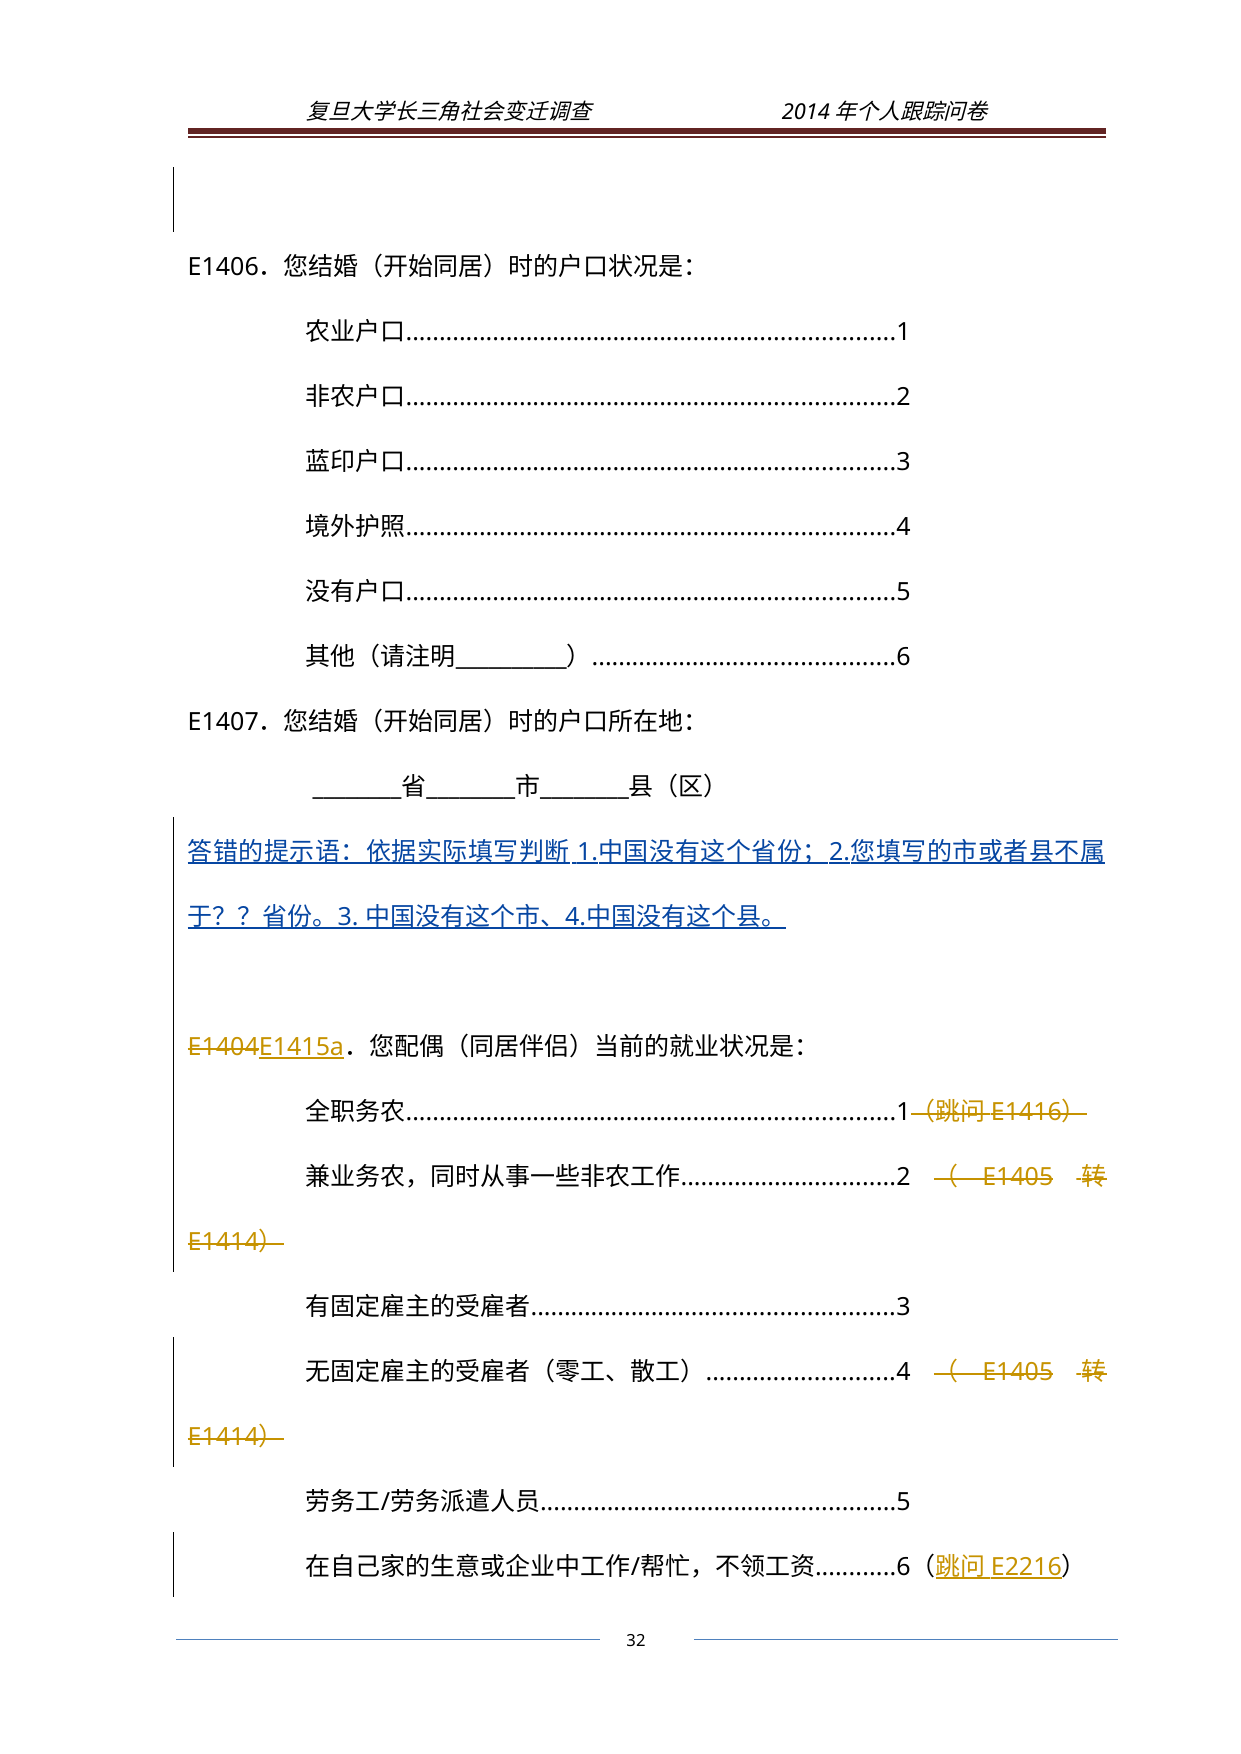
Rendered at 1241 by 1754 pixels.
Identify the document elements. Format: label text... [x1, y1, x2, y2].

text E1406．您结婚（开始同居）时的户口状况是： [187, 232, 1106, 297]
text 非农户口 2 [187, 362, 1106, 427]
text 有固定雇主的受雇者 3 [187, 1272, 1106, 1337]
text 农业户口 1 [187, 297, 1106, 362]
text E1407．您结婚（开始同居）时的户口所在地： [187, 687, 1106, 752]
text ________省________市________县（区） [275, 752, 1106, 817]
text 其他（请注明__________） 6 [187, 622, 1106, 687]
text ．您配偶（同居伴侣）当前的就业状况是： [187, 1012, 1106, 1077]
text 兼业务农，同时从事一些非农工作 2 [187, 1142, 1106, 1272]
text 没有户口 5 [187, 557, 1106, 622]
text 全职务农 1 [187, 1077, 1106, 1142]
text 境外护照 4 [187, 492, 1106, 557]
text 蓝印户口 3 [187, 427, 1106, 492]
text 在自己家的生意或企业中工作/帮忙，不领工资 6（） [187, 1532, 1106, 1597]
text 劳务工/劳务派遣人员 5 [187, 1467, 1106, 1532]
text 无固定雇主的受雇者（零工、散工） 4 [187, 1337, 1106, 1467]
